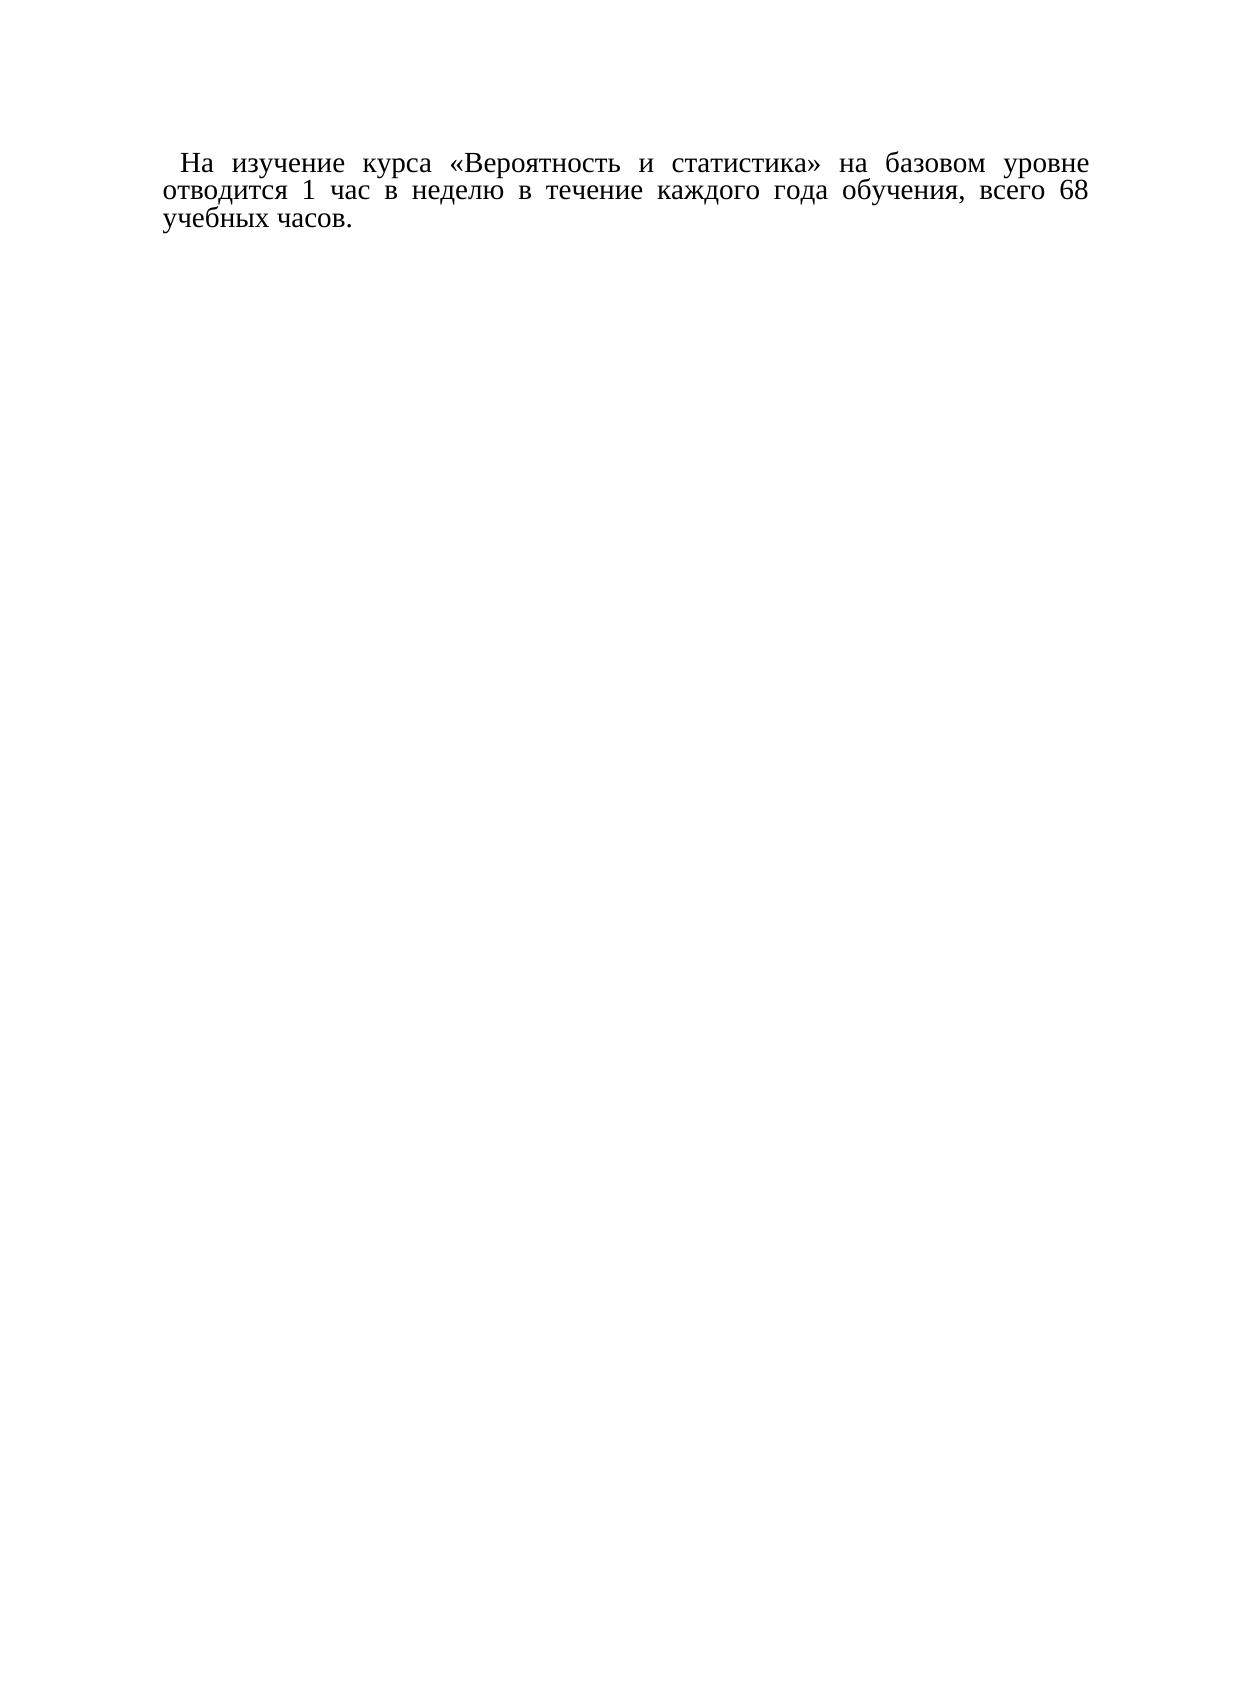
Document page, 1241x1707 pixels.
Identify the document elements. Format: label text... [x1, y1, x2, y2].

text На изучение курса «Вероятность и статистика» на базовом уровне отводится 1 час в неделю в течение каждого года обучения, всего 68 учебных часов. [162, 150, 1090, 232]
